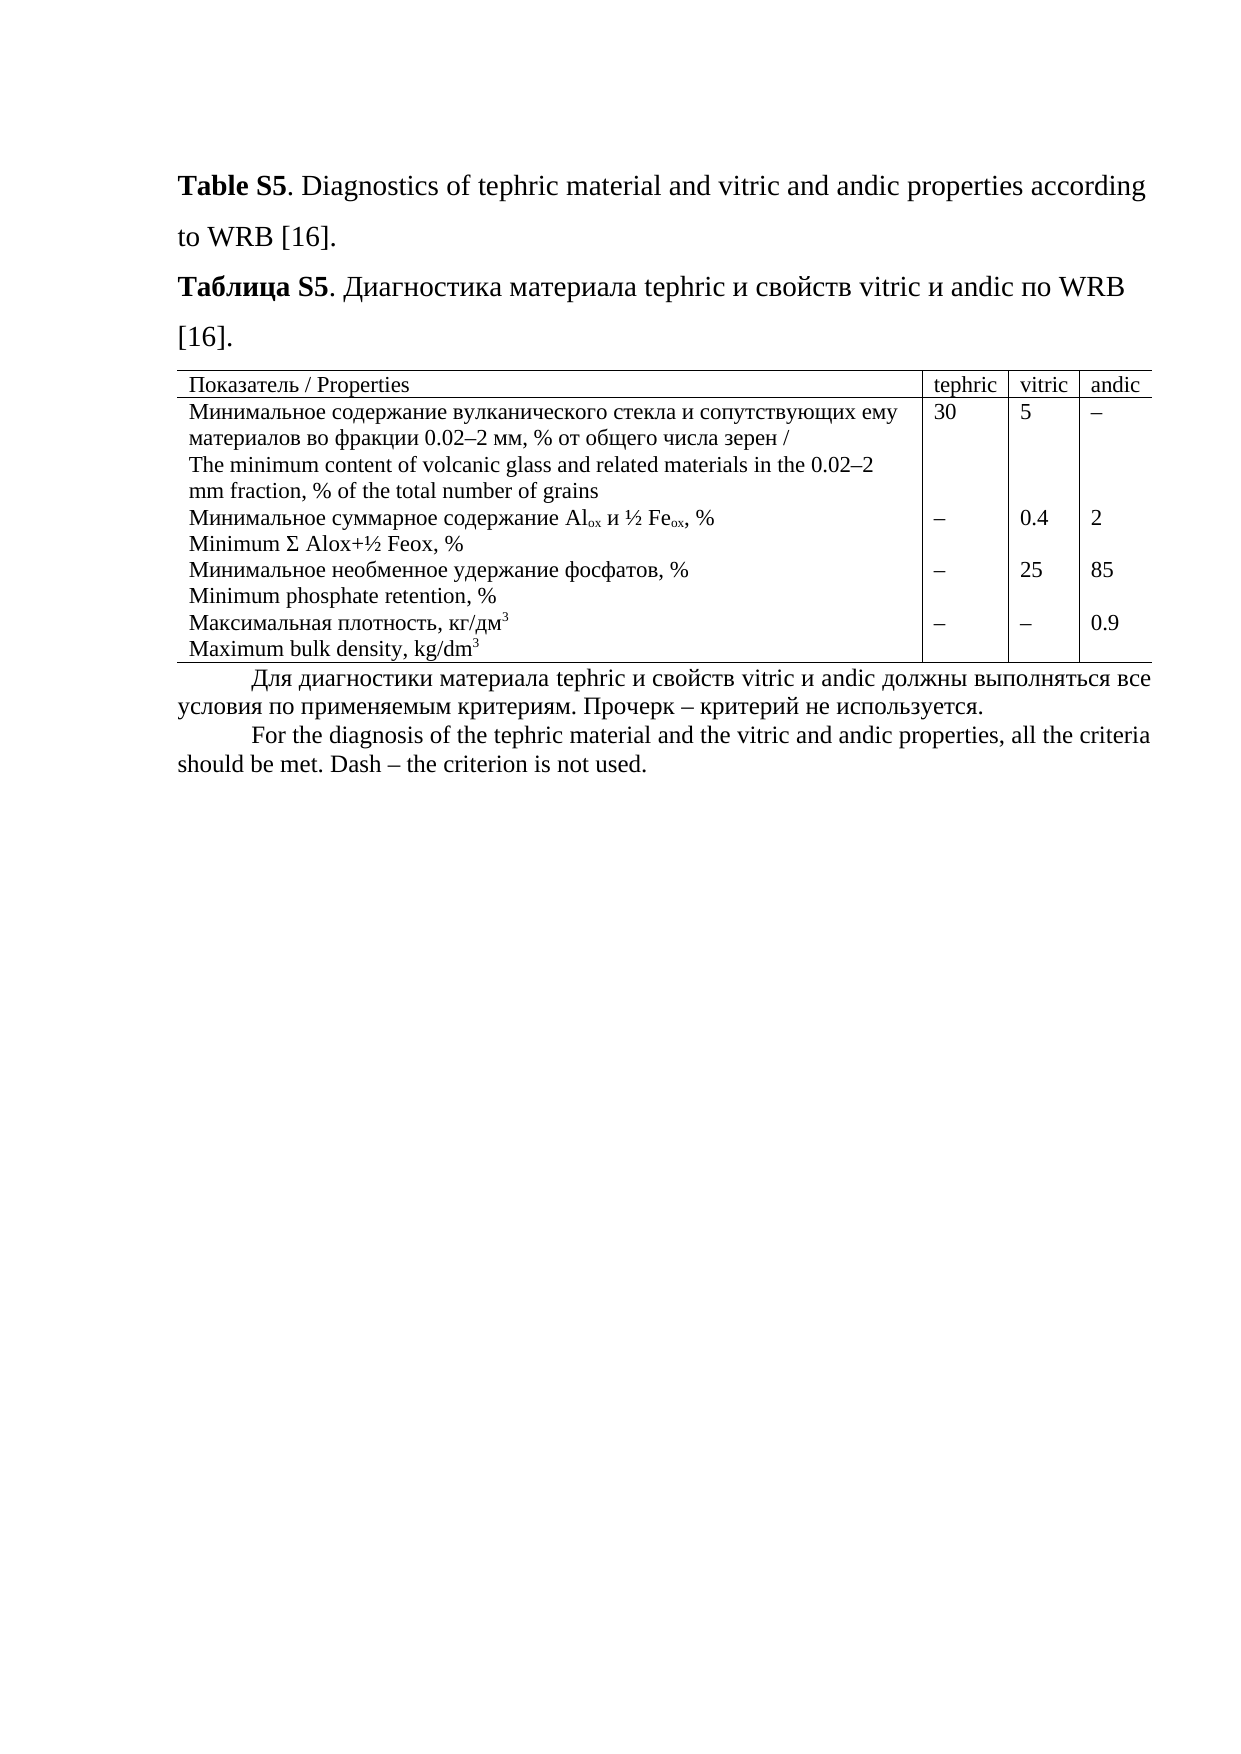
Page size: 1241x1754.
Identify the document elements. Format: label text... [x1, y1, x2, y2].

table_cell Минимальное необменное удержание фосфатов, % Minimum phosphate retention, % [177, 556, 922, 609]
table_cell – [1009, 609, 1079, 662]
text Таблица S5. Диагностика материала tephric и свойств vitric и andic по WRB [16]. [177, 269, 1152, 353]
table_cell – [923, 504, 1008, 556]
text For the diagnosis of the tephric material and the vitric and andic properties, all the criteria should be met. Dash – the criterion is not used. [177, 720, 1152, 778]
table_cell 85 [1080, 556, 1152, 609]
table_cell – [923, 609, 1008, 662]
table_cell 25 [1009, 556, 1079, 609]
table_cell Минимальное содержание вулканического стекла и сопутствующих ему материалов во фракции 0.02–2 мм, % от общего числа зерен / The minimum content of volcanic glass and related materials in the 0.02–2 mm fraction, % of the total number of grains [177, 398, 922, 503]
table_header andic [1080, 371, 1152, 397]
table_cell – [923, 556, 1008, 609]
table_header tephric [923, 371, 1008, 397]
table_cell 0.4 [1009, 504, 1079, 556]
table_cell 0.9 [1080, 609, 1152, 662]
text Table S5. Diagnostics of tephric material and vitric and andic properties according to WRB [16]. [177, 168, 1152, 252]
table_header Показатель / Properties [177, 371, 922, 397]
table_header vitric [1009, 371, 1079, 397]
table_cell – [1080, 398, 1152, 503]
table_cell 5 [1009, 398, 1079, 503]
text Для диагностики материала tephric и свойств vitric и andic должны выполняться все условия по применяемым критериям. Прочерк – критерий не используется. [177, 663, 1152, 720]
table_cell Минимальное суммарное содержание Alox и ½ Feox, % Minimum Σ Alox+½ Feox, % [177, 504, 922, 556]
table_cell Максимальная плотность, кг/дм3 Maximum bulk density, kg/dm3 [177, 609, 922, 662]
table_cell 30 [923, 398, 1008, 503]
table_cell 2 [1080, 504, 1152, 556]
